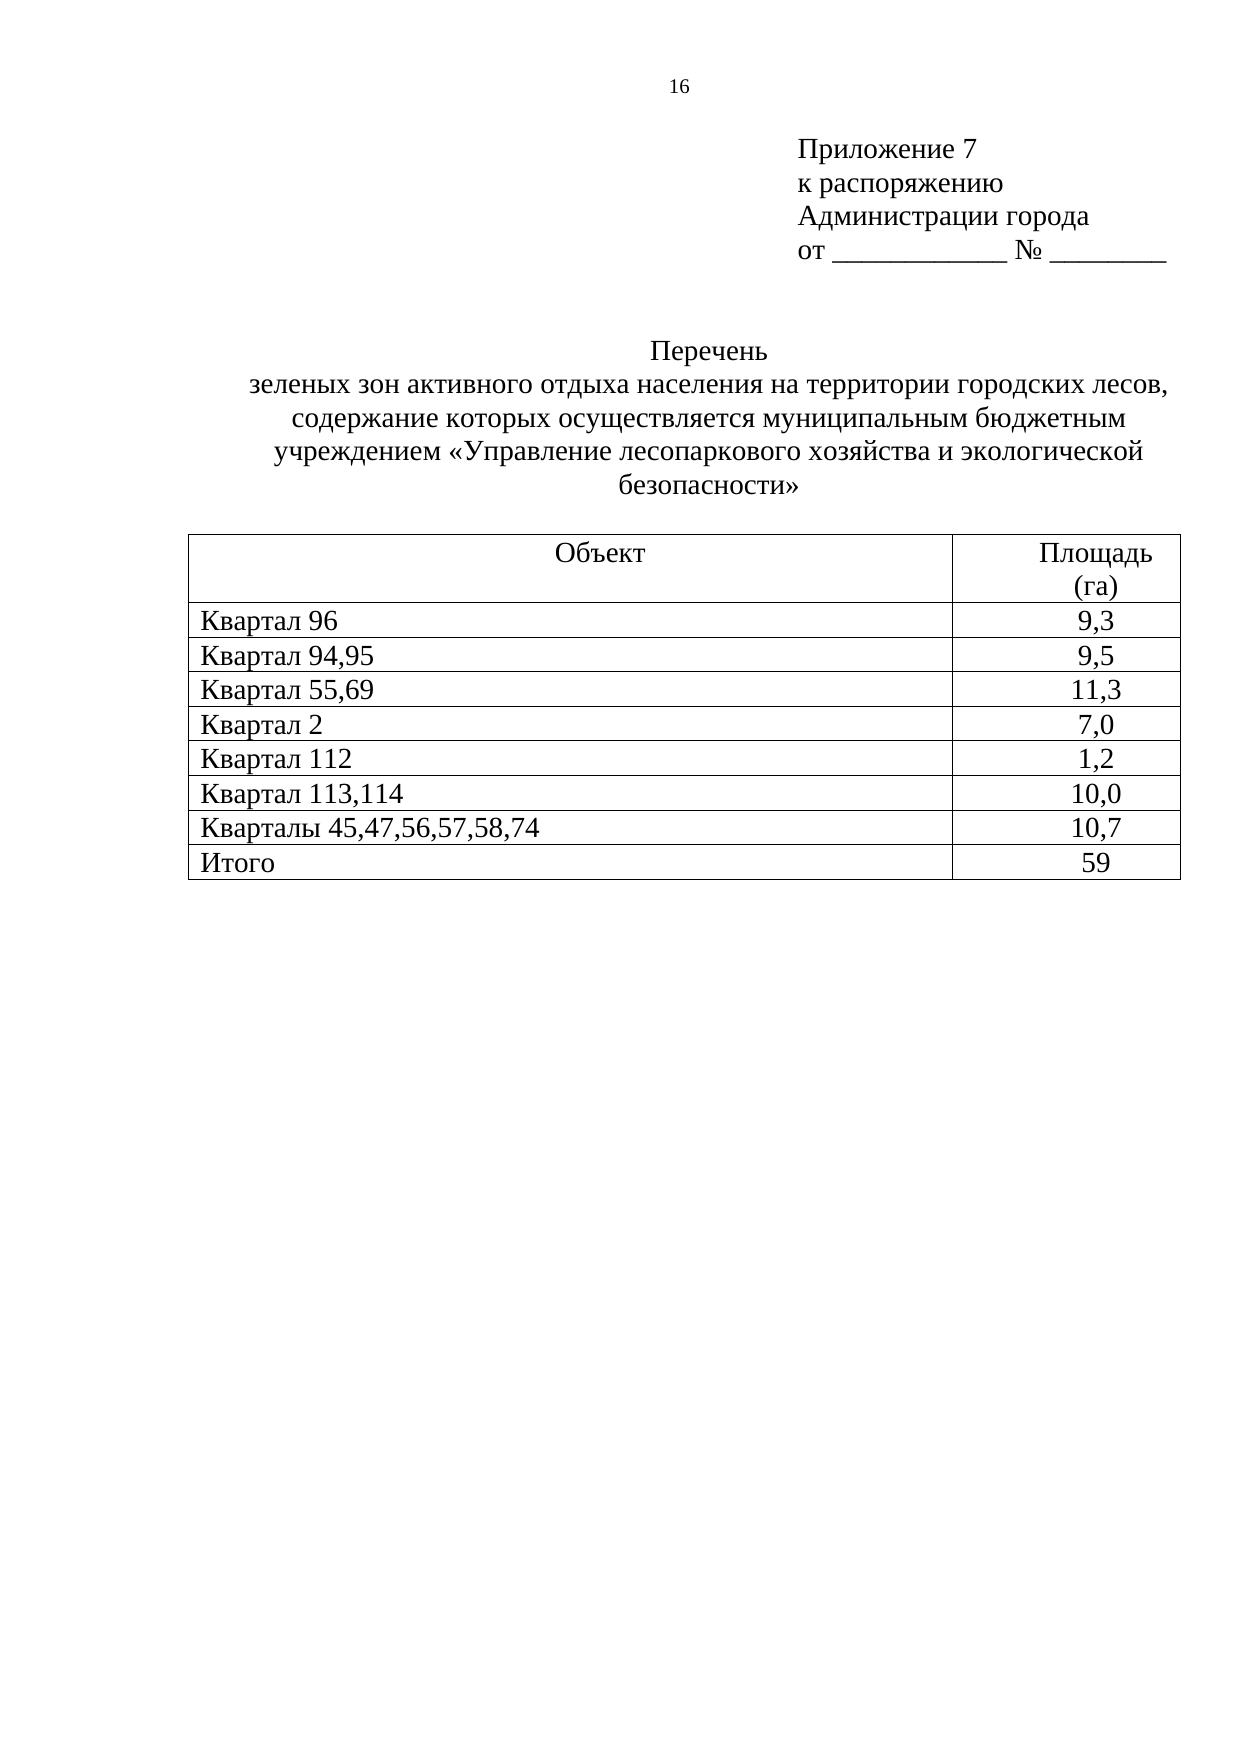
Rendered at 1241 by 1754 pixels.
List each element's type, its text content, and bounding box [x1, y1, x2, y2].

text зеленых зон активного отдыха населения на территории городских лесов, [177, 366, 1181, 400]
table_cell 10,0 [953, 776, 1180, 809]
text Администрации города [177, 198, 1181, 232]
table_cell 9,5 [953, 638, 1180, 671]
table_cell Итого [189, 845, 952, 879]
table_cell Квартал 2 [189, 707, 952, 740]
table_cell Квартал 55,69 [189, 672, 952, 706]
text Перечень [177, 333, 1181, 366]
table_cell Квартал 94,95 [189, 638, 952, 671]
table_cell Квартал 96 [189, 603, 952, 637]
text содержание которых осуществляется муниципальным бюджетным [177, 400, 1181, 433]
table_cell 59 [953, 845, 1180, 879]
table_cell 7,0 [953, 707, 1180, 740]
table_cell Квартал 112 [189, 741, 952, 775]
text учреждением «Управление лесопаркового хозяйства и экологической [177, 433, 1181, 467]
table_cell 9,3 [953, 603, 1180, 637]
table_header Площадь (га) [953, 535, 1180, 602]
text к распоряжению [177, 165, 1181, 198]
table_cell 1,2 [953, 741, 1180, 775]
table_cell Квартал 113,114 [189, 776, 952, 809]
table_cell Кварталы 45,47,56,57,58,74 [189, 811, 952, 844]
text безопасности» [177, 467, 1181, 500]
table_header Объект [189, 535, 952, 602]
table_cell 10,7 [953, 811, 1180, 844]
text от ____________ № ________ [177, 232, 1181, 266]
text Приложение 7 [177, 131, 1181, 165]
table_cell 11,3 [953, 672, 1180, 706]
